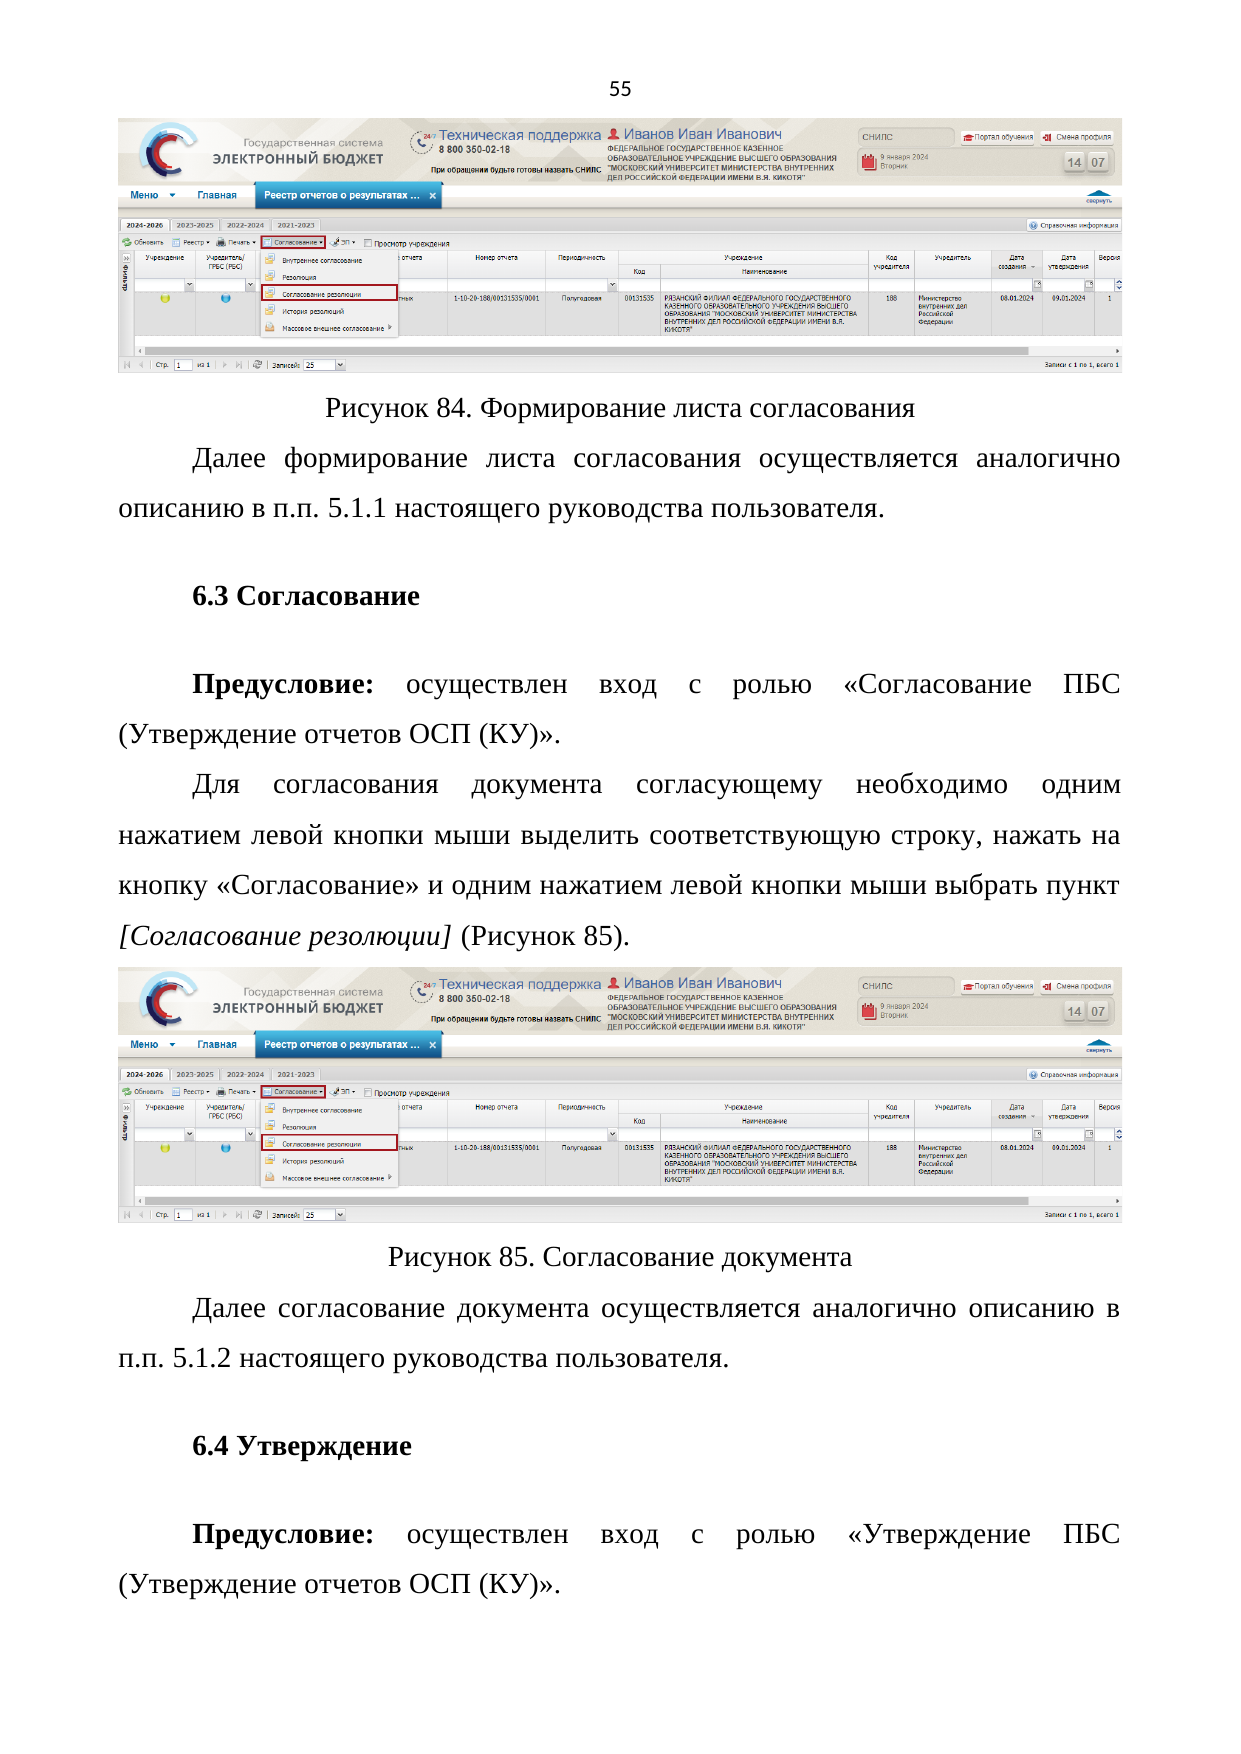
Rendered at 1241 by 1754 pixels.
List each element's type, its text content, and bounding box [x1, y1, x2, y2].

text Рисунок 84. Формирование листа согласования [118, 390, 1122, 423]
picture [118, 118, 1123, 373]
text Далее формирование листа согласования осуществляется аналогично описанию в п.п. 5.1.1 настоящего руководства пользователя. [118, 440, 1122, 524]
subtitle Утверждение [192, 1428, 1122, 1462]
text Предусловие: осуществлен вход с ролью «Согласование ПБС (Утверждение отчетов ОСП (КУ)». [118, 666, 1122, 750]
picture [118, 967, 1123, 1223]
text Рисунок 85. Согласование документа [118, 1239, 1122, 1273]
text Предусловие: осуществлен вход с ролью «Утверждение ПБС (Утверждение отчетов ОСП (КУ)». [118, 1516, 1122, 1600]
text Далее согласование документа осуществляется аналогично описанию в п.п. 5.1.2 настоящего руководства пользователя. [118, 1290, 1122, 1374]
subtitle Согласование [192, 578, 1122, 612]
text Для согласования документа согласующему необходимо одним нажатием левой кнопки мыши выделить соответствующую строку, нажать на кнопку «Согласование» и одним нажатием левой кнопки мыши выбрать пункт [Согласование резолюции] (Рисунок 85). [118, 767, 1122, 951]
